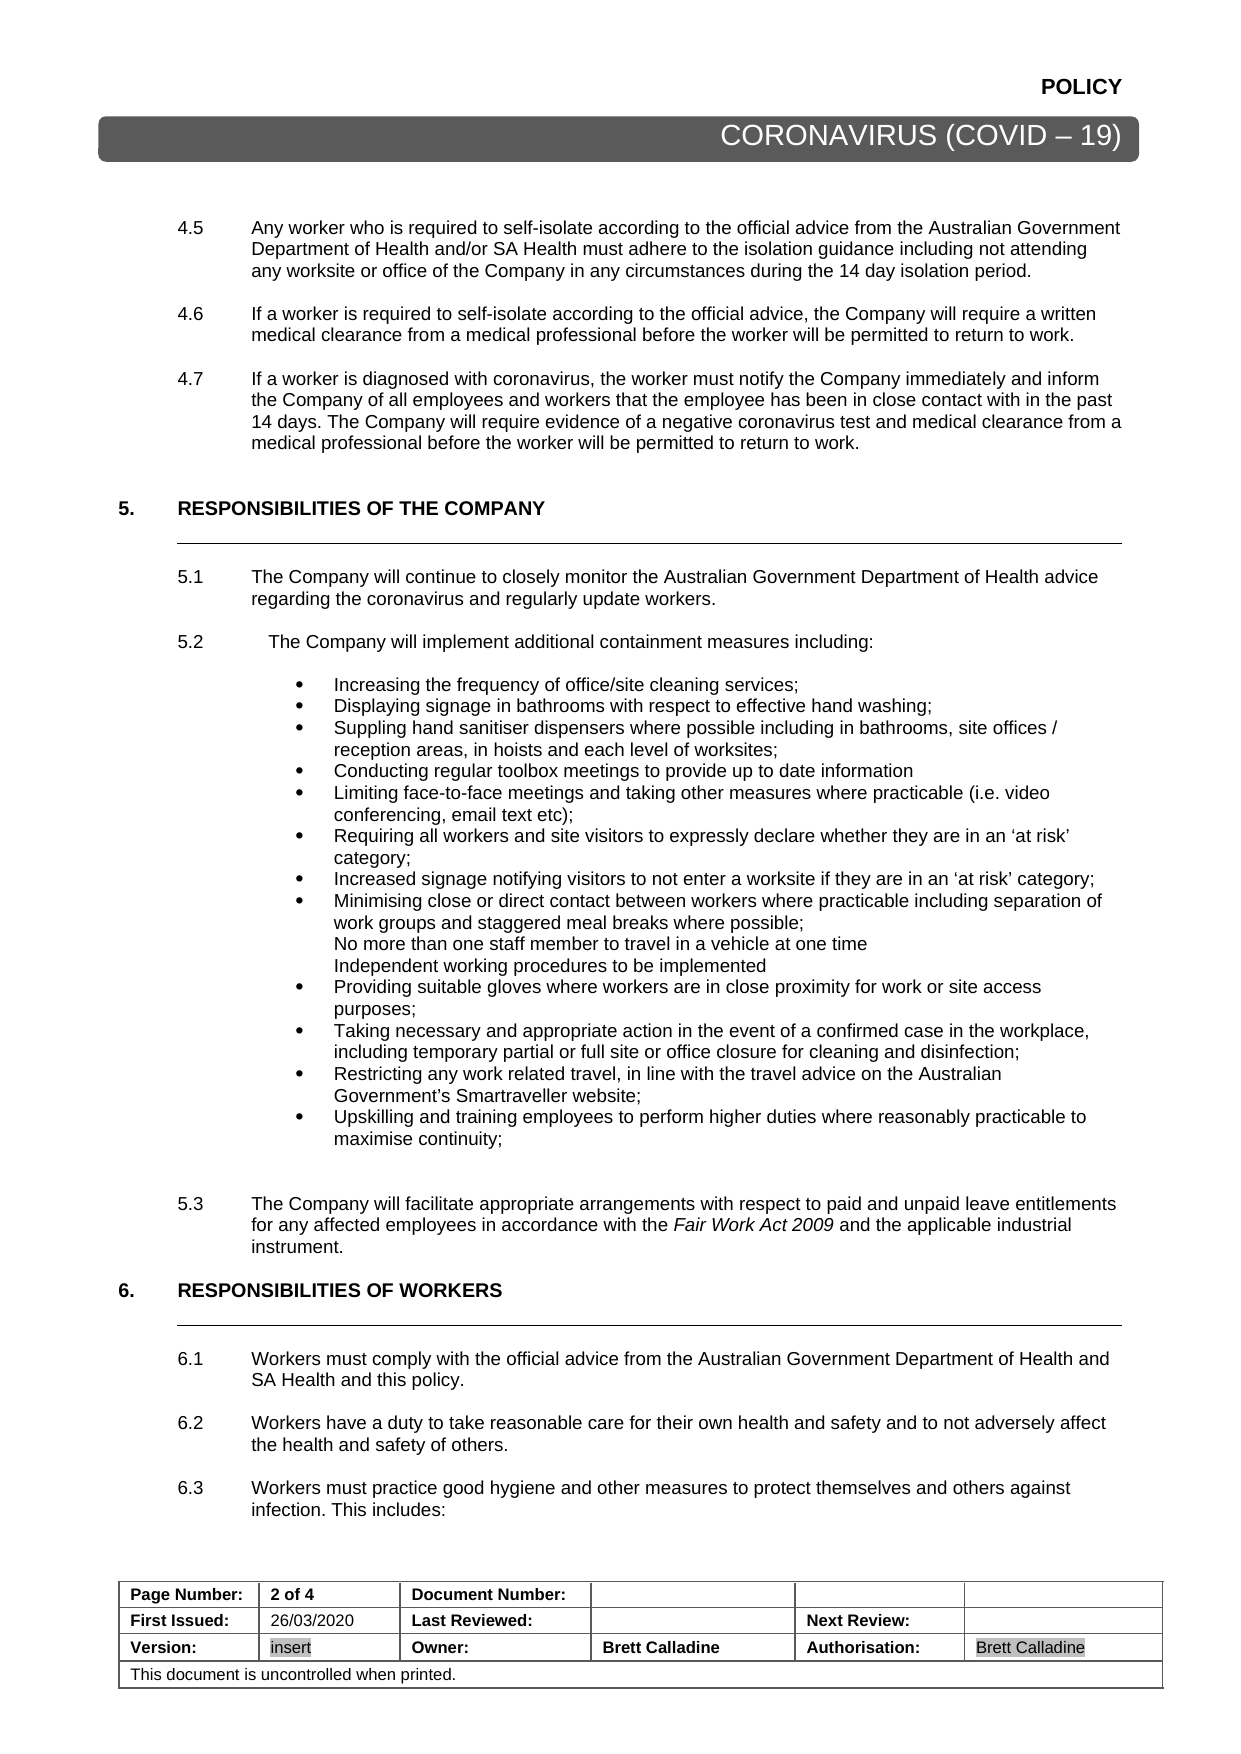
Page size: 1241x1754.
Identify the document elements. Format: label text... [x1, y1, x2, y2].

list Upskilling and training employees to perform higher duties where reasonably practicable to maximise continuity; [296, 1106, 1122, 1149]
list The Company will implement additional containment measures including: [177, 630, 1122, 652]
list Conducting regular toolbox meetings to provide up to date information [296, 760, 1122, 782]
text 5.3 The Company will facilitate appropriate arrangements with respect to paid and unpaid leave entitlements for any affected employees in accordance with the Fair Work Act 2009 and the applicable industrial instrument. [118, 1192, 1122, 1257]
list Limiting face-to-face meetings and taking other measures where practicable (i.e. video conferencing, email text etc); [296, 782, 1122, 825]
list Increasing the frequency of office/site cleaning services; [296, 673, 1122, 695]
list Requiring all workers and site visitors to expressly declare whether they are in an ‘at risk’ category; [296, 825, 1122, 868]
list Providing suitable gloves where workers are in close proximity for work or site access purposes; [296, 976, 1122, 1019]
list Minimising close or direct contact between workers where practicable including separation of work groups and staggered meal breaks where possible; [296, 890, 1122, 933]
list Restricting any work related travel, in line with the travel advice on the Australian Government’s Smartraveller website; [296, 1063, 1122, 1106]
text 4.7 If a worker is diagnosed with coronavirus, the worker must notify the Company immediately and inform the Company of all employees and workers that the employee has been in close contact with in the past 14 days. The Company will require evidence of a negative coronavirus test and medical clearance from a medical professional before the worker will be permitted to return to work. [177, 367, 1122, 454]
list Taking necessary and appropriate action in the event of a confirmed case in the workplace, including temporary partial or full site or office closure for cleaning and disinfection; [296, 1019, 1122, 1063]
text 6.2 Workers have a duty to take reasonable care for their own health and safety and to not adversely affect the health and safety of others. [177, 1412, 1122, 1455]
list Displaying signage in bathrooms with respect to effective hand washing; [296, 695, 1122, 717]
text 5.1 The Company will continue to closely monitor the Australian Government Department of Health advice regarding the coronavirus and regularly update workers. [177, 566, 1122, 609]
text 5. RESPONSIBILITIES OF THE COMPANY [118, 497, 1122, 519]
text 6. RESPONSIBILITIES OF WORKERS [118, 1278, 1122, 1301]
text 4.5 Any worker who is required to self-isolate according to the official advice from the Australian Government Department of Health and/or SA Health must adhere to the isolation guidance including not attending any worksite or office of the Company in any circumstances during the 14 day isolation period. [177, 216, 1122, 281]
text 4.6 If a worker is required to self-isolate according to the official advice, the Company will require a written medical clearance from a medical professional before the worker will be permitted to return to work. [118, 303, 1122, 346]
list Suppling hand sanitiser dispensers where possible including in bathrooms, site offices / reception areas, in hoists and each level of worksites; [296, 717, 1122, 760]
text 6.3 Workers must practice good hygiene and other measures to protect themselves and others against infection. This includes: [177, 1477, 1122, 1520]
text 6.1 Workers must comply with the official advice from the Australian Government Department of Health and SA Health and this policy. [177, 1347, 1122, 1391]
list Increased signage notifying visitors to not enter a worksite if they are in an ‘at risk’ category; [296, 868, 1122, 890]
list No more than one staff member to travel in a vehicle at one time [334, 933, 1122, 955]
list Independent working procedures to be implemented [334, 955, 1122, 976]
